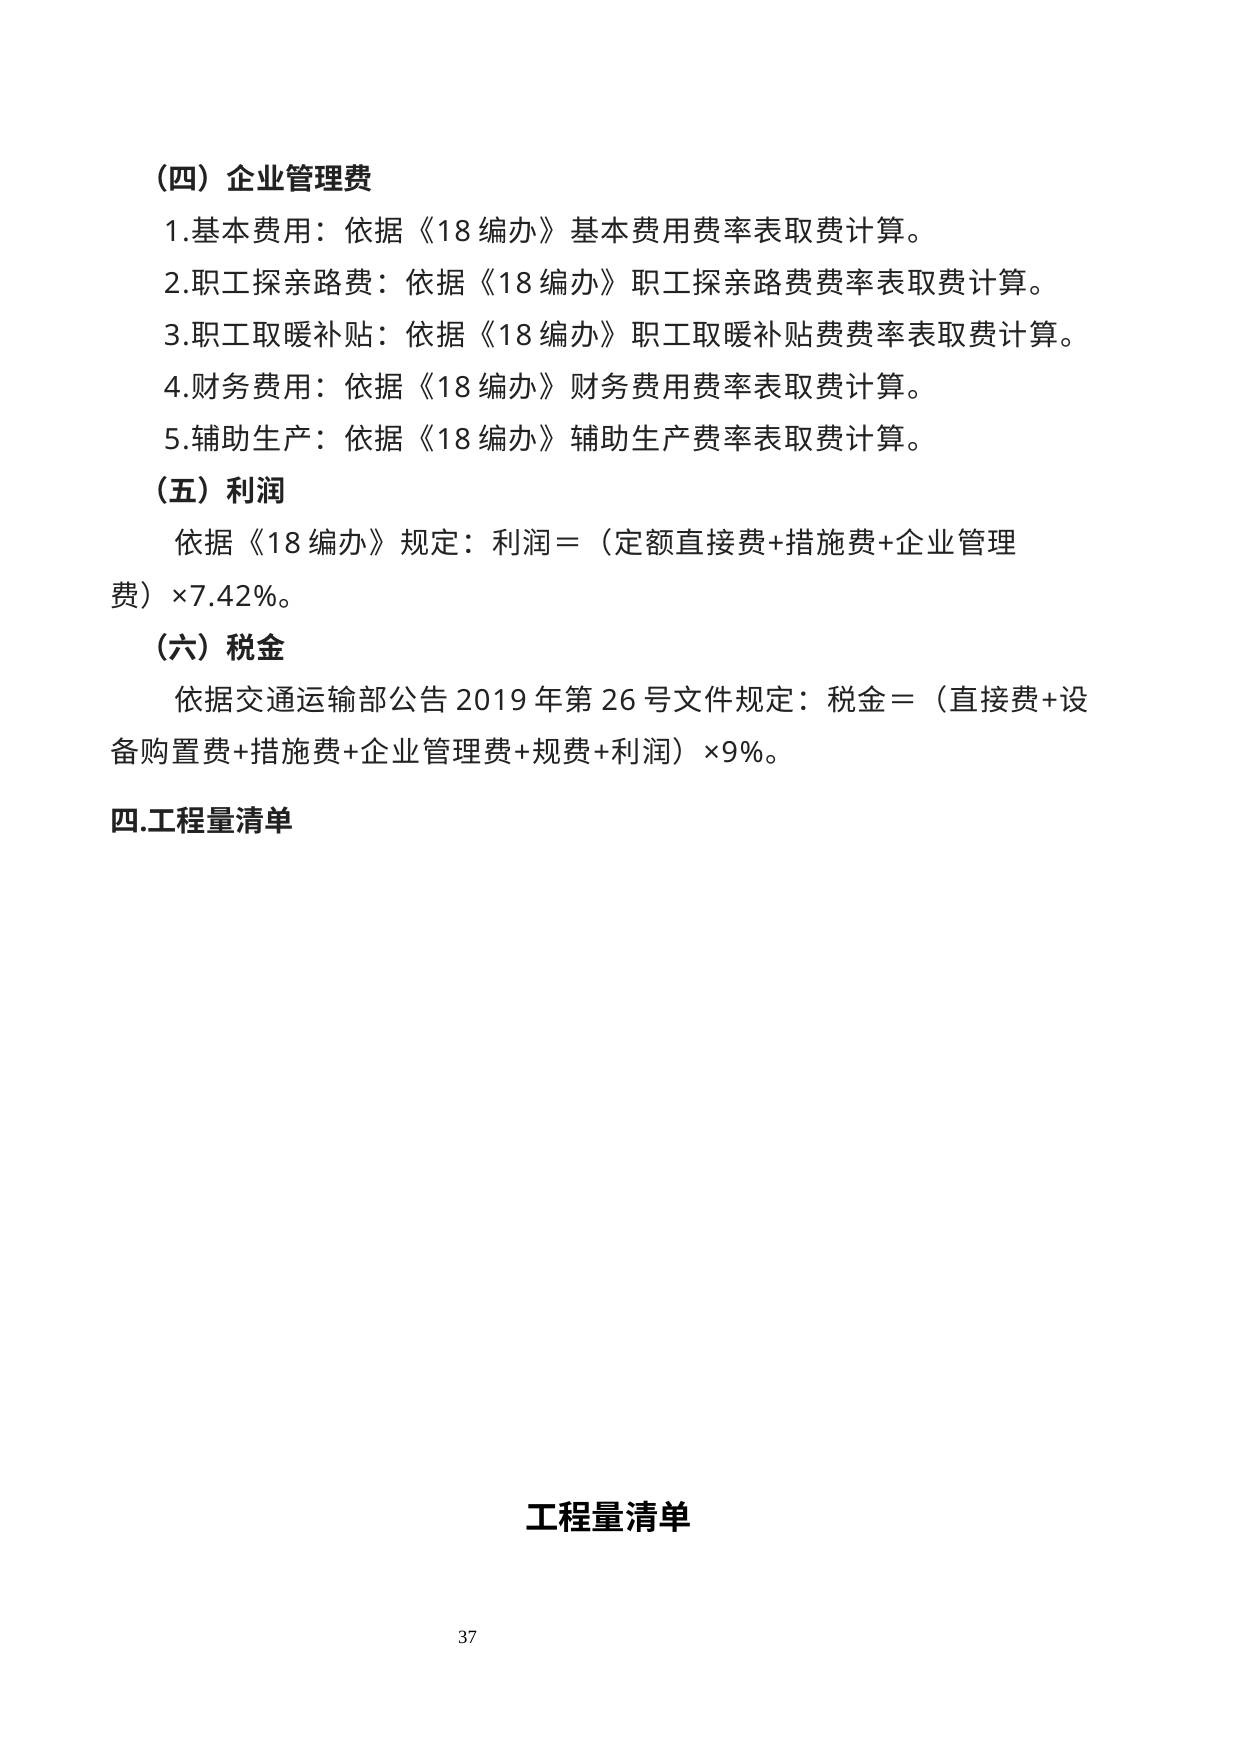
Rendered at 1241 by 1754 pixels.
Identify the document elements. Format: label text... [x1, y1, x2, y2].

title （六）税金 [110, 616, 1106, 668]
title （四）企业管理费 [110, 148, 1106, 200]
text 1.基本费用：依据《18编办》基本费用费率表取费计算。 [164, 200, 1106, 252]
text 5.辅助生产：依据《18编办》辅助生产费率表取费计算。 [164, 408, 1106, 460]
text 3.职工取暖补贴：依据《18编办》职工取暖补贴费费率表取费计算。 [164, 304, 1106, 356]
list 工程量清单 [110, 1490, 1106, 1539]
text 2.职工探亲路费：依据《18编办》职工探亲路费费率表取费计算。 [164, 252, 1106, 304]
text 依据交通运输部公告2019年第26号文件规定：税金＝（直接费+设备购置费+措施费+企业管理费+规费+利润）×9%。 [110, 668, 1106, 773]
text 依据《18编办》规定：利润＝（定额直接费+措施费+企业管理费）×7.42%。 [110, 512, 1106, 616]
title （五）利润 [110, 460, 1106, 512]
list 四.工程量清单 [110, 798, 1106, 840]
text 4.财务费用：依据《18编办》财务费用费率表取费计算。 [164, 356, 1106, 408]
